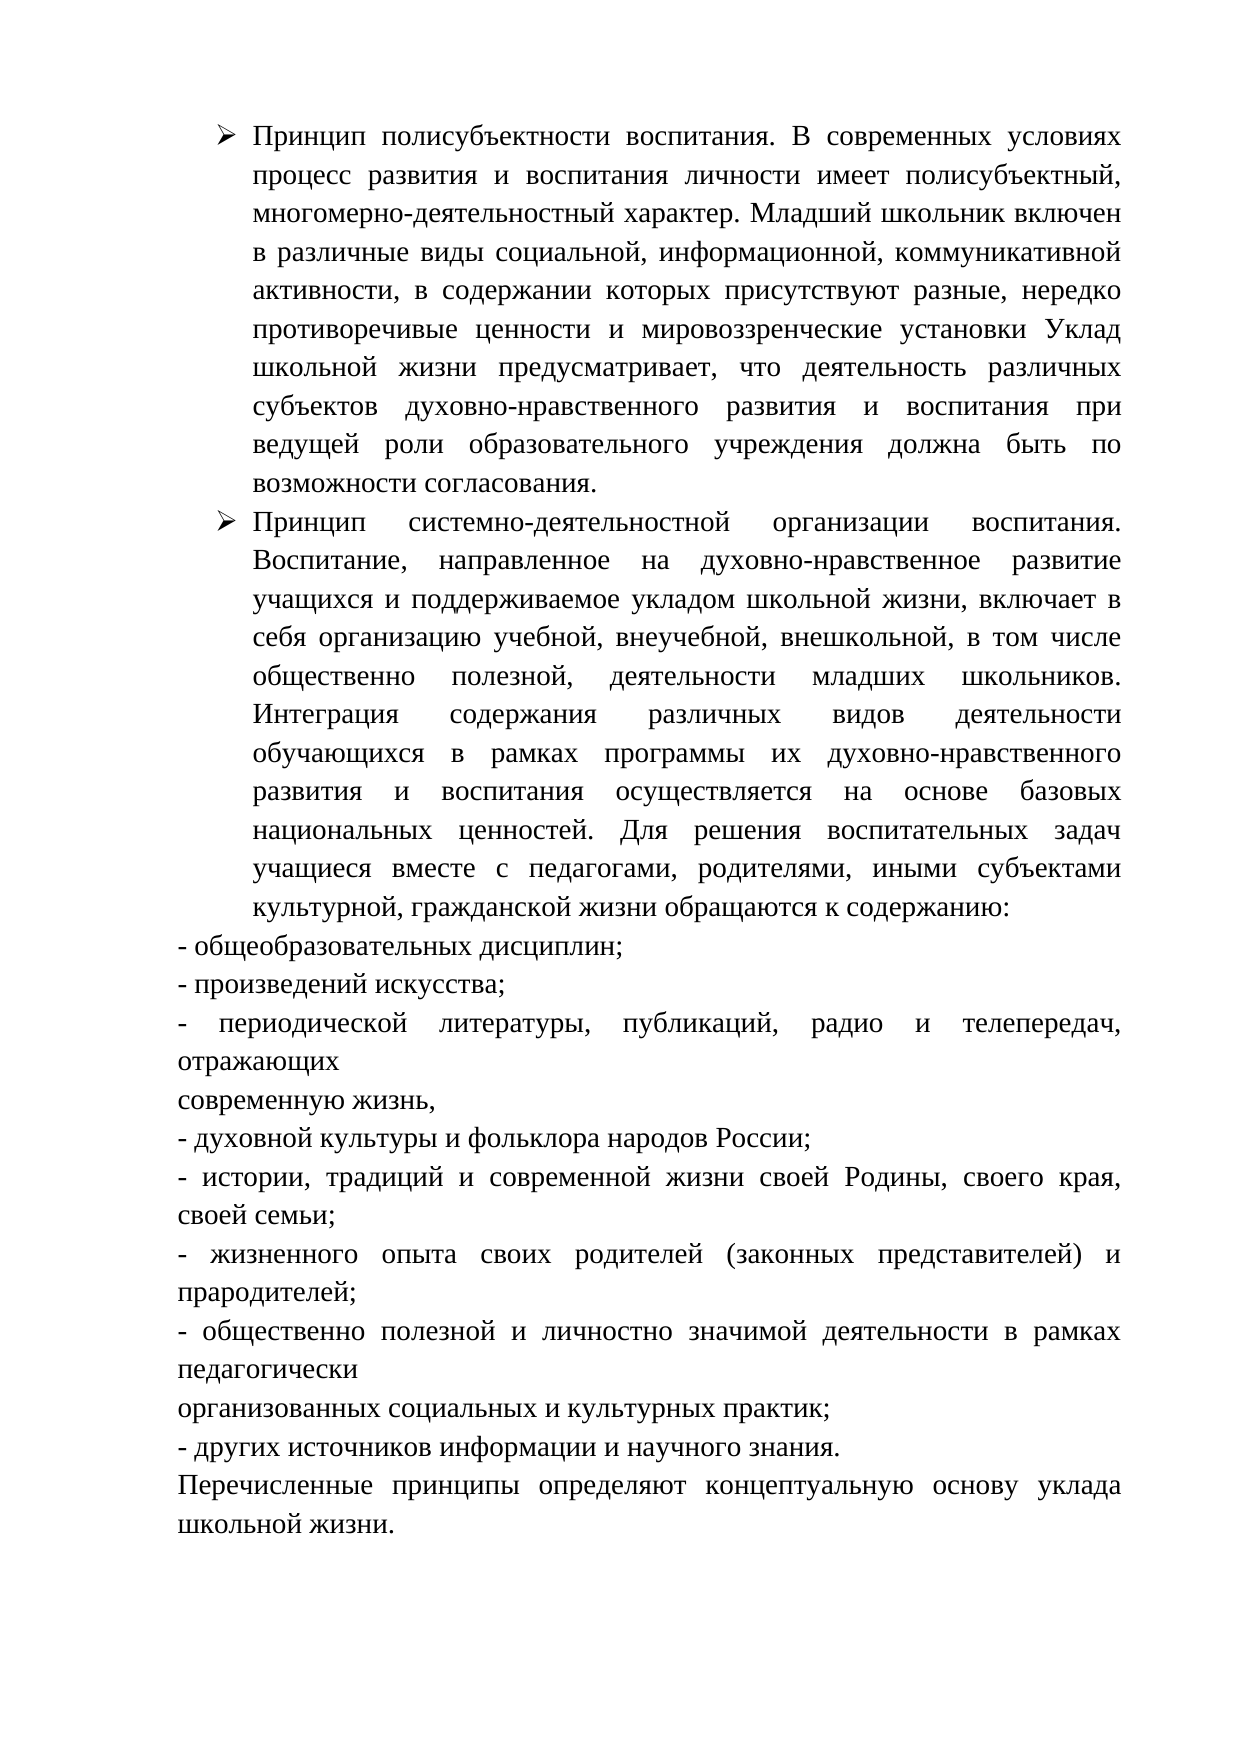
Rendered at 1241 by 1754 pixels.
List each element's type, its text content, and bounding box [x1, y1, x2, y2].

text - других источников информации и научного знания. [177, 1429, 1122, 1462]
text организованных социальных и культурных практик; [177, 1390, 1122, 1424]
list Принцип полисубъектности воспитания. В современных условиях процесс развития и воспитания личности имеет полисубъектный, многомерно-деятельностный характер. Младший школьник включен в различные виды социальной, информационной, коммуникативной активности, в содержании которых присутствуют разные, нередко противоречивые ценности и мировоззренческие установки Уклад школьной жизни предусматривает, что деятельность различных субъектов духовно-нравственного развития и воспитания при ведущей роли образовательного учреждения должна быть по возможности согласования. [215, 118, 1122, 499]
text - общеобразовательных дисциплин; [177, 928, 1122, 961]
text - жизненного опыта своих родителей (законных представителей) и прародителей; [177, 1236, 1122, 1308]
text - духовной культуры и фольклора народов России; [177, 1120, 1122, 1154]
text современную жизнь, [177, 1082, 1122, 1115]
text - истории, традиций и современной жизни своей Родины, своего края, своей семьи; [177, 1159, 1122, 1231]
text - произведений искусства; [177, 966, 1122, 1000]
text - периодической литературы, публикаций, радио и телепередач, отражающих [177, 1005, 1122, 1077]
text Перечисленные принципы определяют концептуальную основу уклада школьной жизни. [177, 1467, 1122, 1539]
list Принцип системно-деятельностной организации воспитания. Воспитание, направленное на духовно-нравственное развитие учащихся и поддерживаемое укладом школьной жизни, включает в себя организацию учебной, внеучебной, внешкольной, в том числе общественно полезной, деятельности младших школьников. Интеграция содержания различных видов деятельности обучающихся в рамках программы их духовно-нравственного развития и воспитания осуществляется на основе базовых национальных ценностей. Для решения воспитательных задач учащиеся вместе с педагогами, родителями, иными субъектами культурной, гражданской жизни обращаются к содержанию: [215, 504, 1122, 923]
text - общественно полезной и личностно значимой деятельности в рамках педагогически [177, 1313, 1122, 1385]
